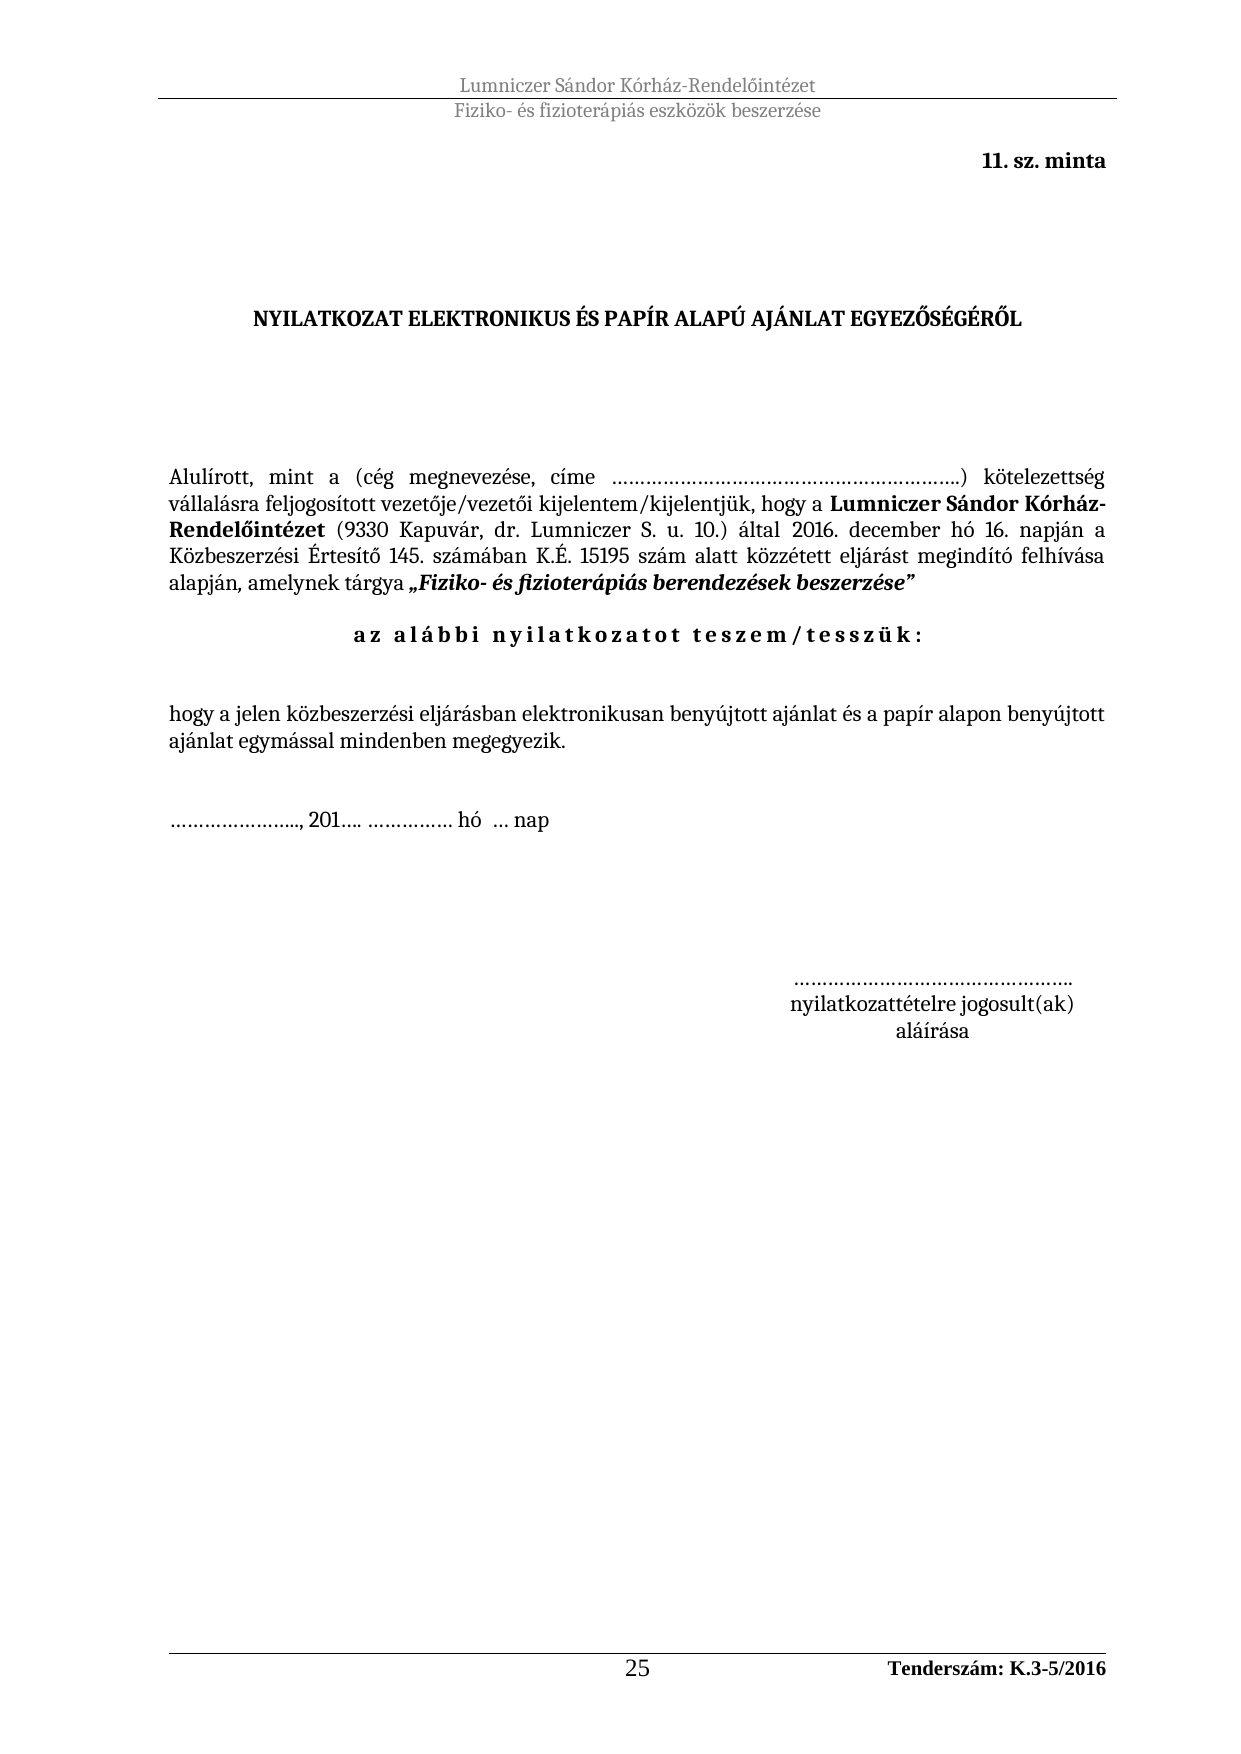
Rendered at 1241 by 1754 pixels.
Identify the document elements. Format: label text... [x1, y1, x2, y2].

text az alábbi nyilatkozatot teszem/tesszük: [169, 622, 1106, 648]
text Nyilatkozat elektronikus és papír alapú ajánlat egyezőségéről [169, 306, 1106, 332]
text hogy a jelen közbeszerzési eljárásban elektronikusan benyújtott ajánlat és a papír alapon benyújtott ajánlat egymással mindenben megegyezik. [169, 701, 1106, 754]
text nyilatkozattételre jogosult(ak) [759, 991, 1106, 1017]
text 11. sz. minta [169, 148, 1106, 174]
text Alulírott, mint a (cég megnevezése, címe …………………………………………………….) kötelezettség vállalásra feljogosított vezetője/vezetői kijelentem/kijelentjük, hogy a Lumniczer Sándor Kórház-Rendelőintézet (9330 Kapuvár, dr. Lumniczer S. u. 10.) által 2016. december hó 16. napján a Közbeszerzési Értesítő 145. számában K.É. 15195 szám alatt közzétett eljárást megindító felhívása alapján, amelynek tárgya „Fiziko- és fizioterápiás berendezések beszerzése” [169, 464, 1106, 596]
text aláírása [759, 1017, 1106, 1044]
text ………………….., 201…. …………… hó … nap [169, 807, 1106, 833]
text …………………………………………. [759, 965, 1106, 991]
